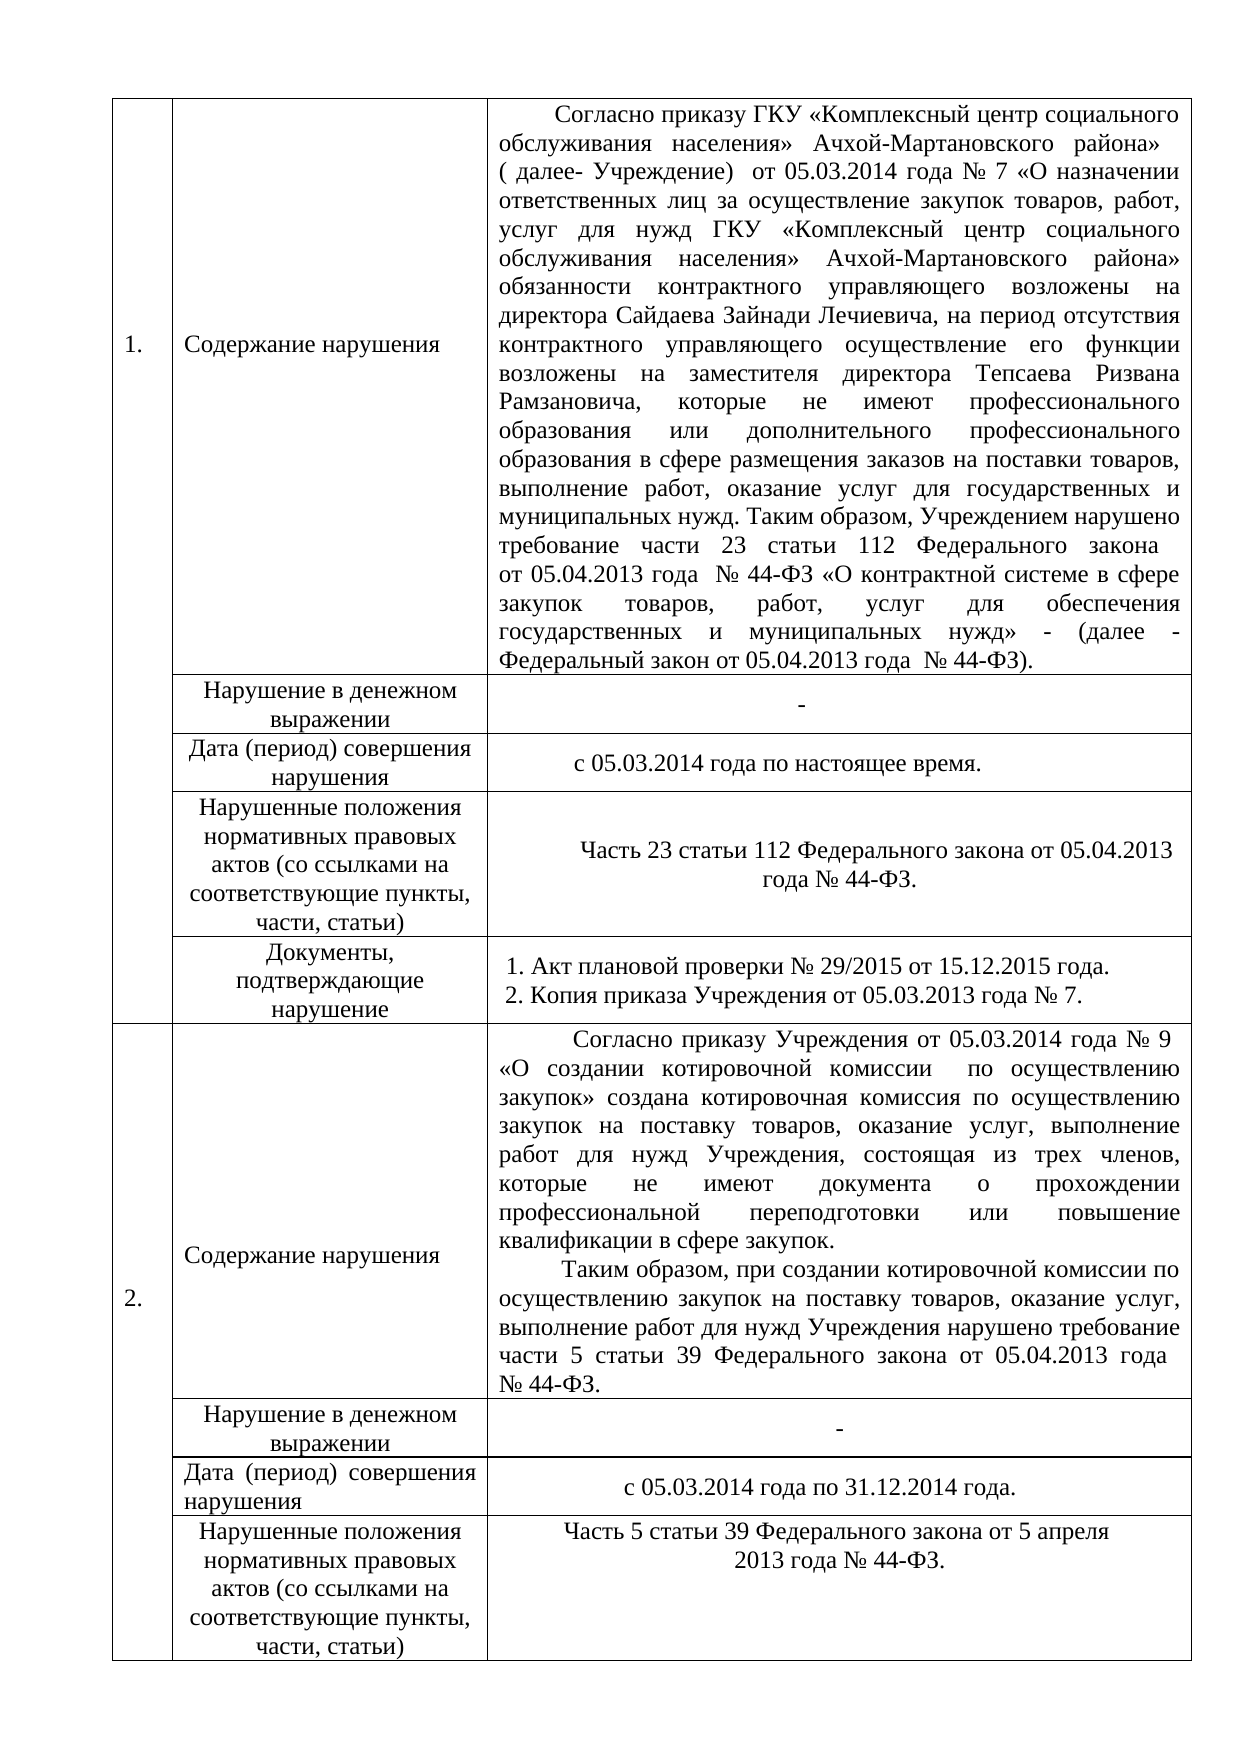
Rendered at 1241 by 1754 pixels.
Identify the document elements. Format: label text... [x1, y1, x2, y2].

table_cell Содержание нарушения [173, 1024, 487, 1398]
table_cell Дата (период) совершения нарушения [173, 734, 487, 791]
table_cell Документы, подтверждающие нарушение [173, 937, 487, 1023]
table_cell с 05.03.2014 года по настоящее время. [488, 734, 1191, 791]
table_cell Часть 23 статьи 112 Федерального закона от 05.04.2013 года № 44-ФЗ. [488, 792, 1191, 936]
table_header Содержание нарушения [173, 99, 487, 674]
table_cell - [488, 675, 1191, 732]
table_cell с 05.03.2014 года по 31.12.2014 года. [488, 1458, 1191, 1515]
table_cell Нарушение в денежном выражении [173, 675, 487, 732]
table_header Согласно приказу ГКУ «Комплексный центр социального обслуживания населения» Ачхой-Мартановского района» ( далее- Учреждение) от 05.03.2014 года № 7 «О назначении ответственных лиц за осуществление закупок товаров, работ, услуг для нужд ГКУ «Комплексный центр социального обслуживания населения» Ачхой-Мартановского района» обязанности контрактного управляющего возложены на директора Сайдаева Зайнади Лечиевича, на период отсутствия контрактного управляющего осуществление его функции возложены на заместителя директора Тепсаева Ризвана Рамзановича, которые не имеют профессионального образования или дополнительного профессионального образования в сфере размещения заказов на поставки товаров, выполнение работ, оказание услуг для государственных и муниципальных нужд. Таким образом, Учреждением нарушено требование части 23 статьи 112 Федерального закона от 05.04.2013 года № 44-ФЗ «О контрактной системе в сфере закупок товаров, работ, услуг для обеспечения государственных и муниципальных нужд» - (далее - Федеральный закон от 05.04.2013 года № 44-ФЗ). [488, 99, 1191, 674]
table_cell Согласно приказу Учреждения от 05.03.2014 года № 9 «О создании котировочной комиссии по осуществлению закупок» создана котировочная комиссия по осуществлению закупок на поставку товаров, оказание услуг, выполнение работ для нужд Учреждения, состоящая из трех членов, которые не имеют документа о прохождении профессиональной переподготовки или повышение квалификации в сфере закупок. Таким образом, при создании котировочной комиссии по осуществлению закупок на поставку товаров, оказание услуг, выполнение работ для нужд Учреждения нарушено требование части 5 статьи 39 Федерального закона от 05.04.2013 года № 44-ФЗ. [488, 1024, 1191, 1398]
table_cell 1. Акт плановой проверки № 29/2015 от 15.12.2015 года. 2. Копия приказа Учреждения от 05.03.2013 года № 7. [488, 937, 1191, 1023]
table_cell Нарушенные положения нормативных правовых актов (со ссылками на соответствующие пункты, части, статьи) [173, 1516, 487, 1660]
table_cell Дата (период) совершения нарушения [173, 1458, 487, 1515]
table_cell Нарушенные положения нормативных правовых актов (со ссылками на соответствующие пункты, части, статьи) [173, 792, 487, 936]
table_header 1. [113, 99, 172, 1023]
table_cell - [488, 1399, 1191, 1456]
table_cell Нарушение в денежном выражении [173, 1399, 487, 1456]
table_cell 2. 3. [113, 1024, 172, 1660]
table_cell Часть 5 статьи 39 Федерального закона от 5 апреля 2013 года № 44-ФЗ. [488, 1516, 1191, 1660]
